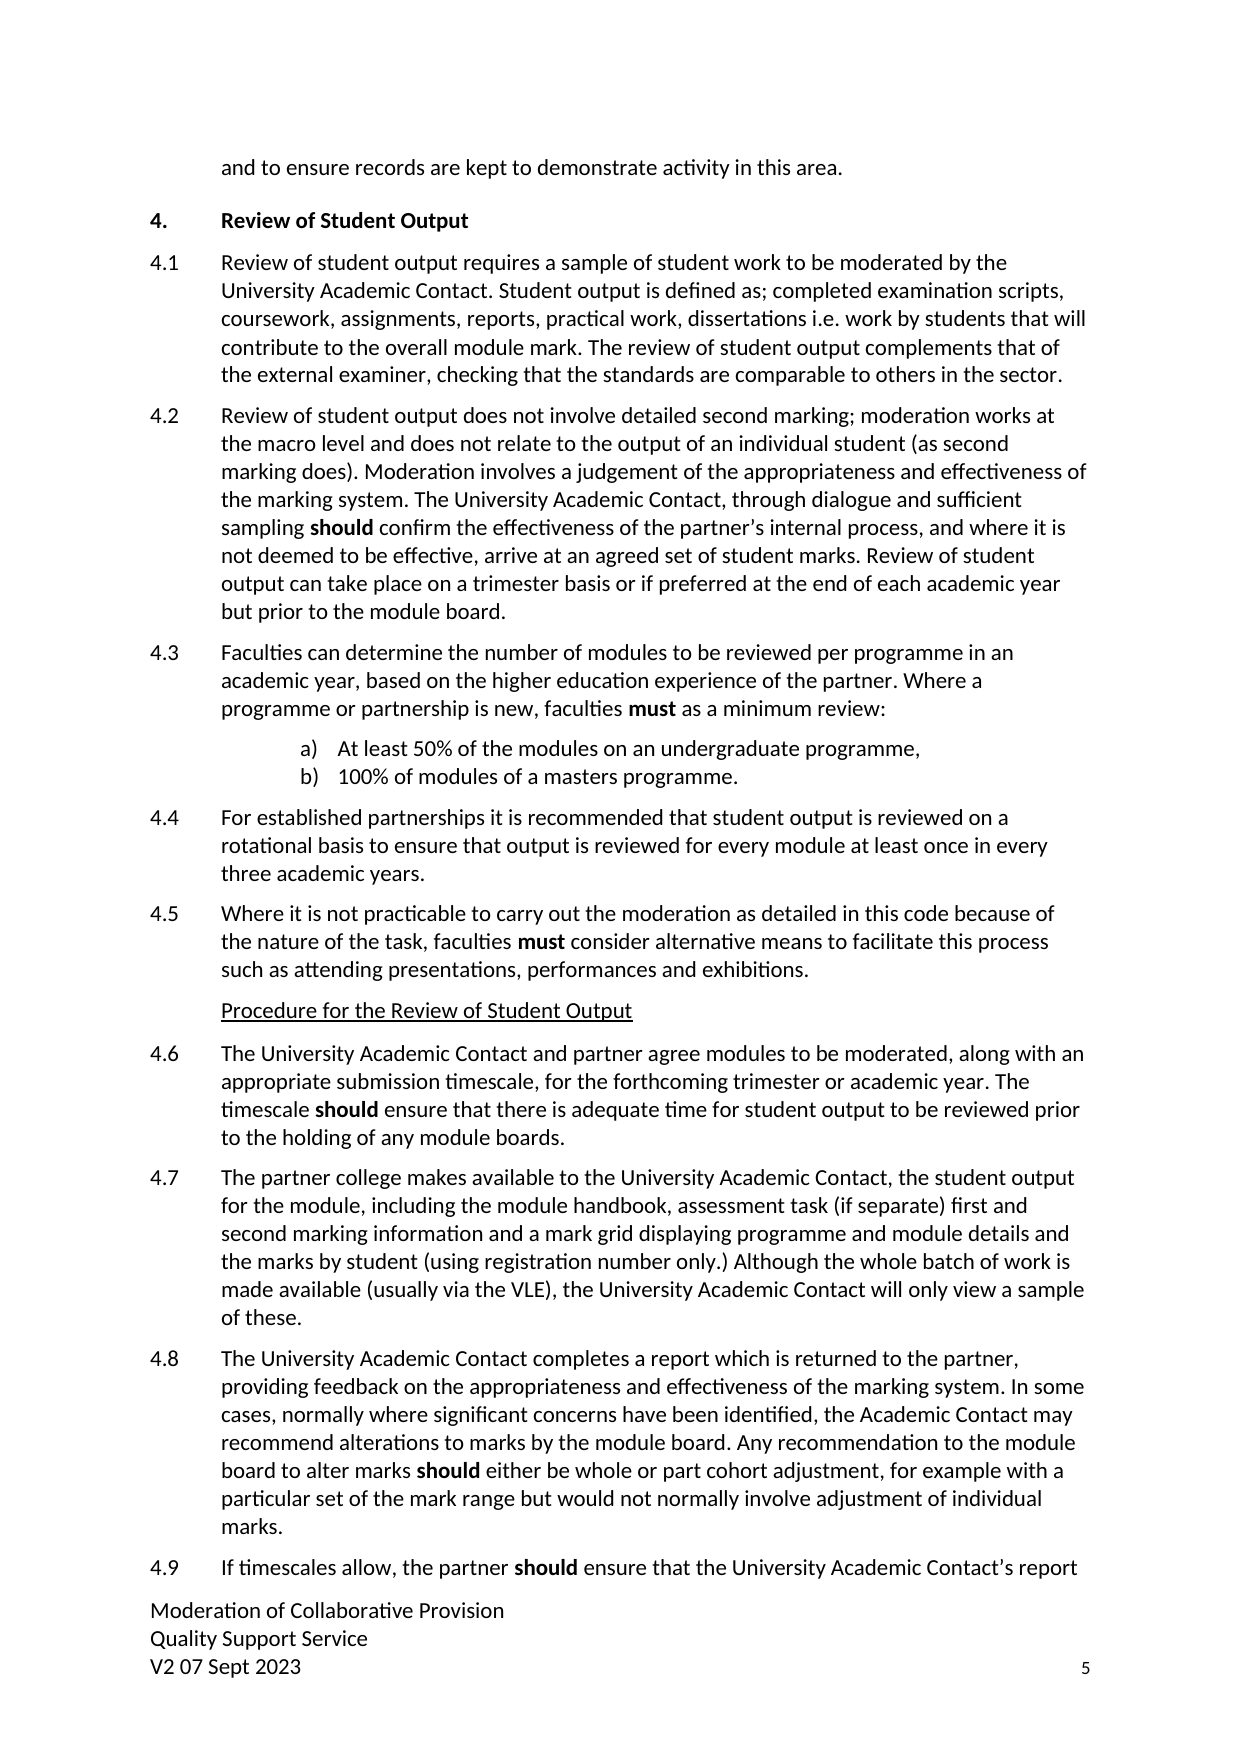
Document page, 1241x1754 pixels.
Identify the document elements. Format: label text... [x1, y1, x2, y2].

subtitle Review of Student Output [150, 206, 1090, 234]
list 100% of modules of a masters programme. [300, 762, 1090, 790]
text Faculties can determine the number of modules to be reviewed per programme in an academic year, based on the higher education experience of the partner. Where a programme or partnership is new, faculties must as a minimum review: [150, 638, 1090, 722]
text For established partnerships it is recommended that student output is reviewed on a rotational basis to ensure that output is reviewed for every module at least once in every three academic years. [150, 803, 1090, 887]
text The partner college makes available to the University Academic Contact, the student output for the module, including the module handbook, assessment task (if separate) first and second marking information and a mark grid displaying programme and module details and the marks by student (using registration number only.) Although the whole batch of work is made available (usually via the VLE), the University Academic Contact will only view a sample of these. [150, 1163, 1090, 1331]
text The University Academic Contact completes a report which is returned to the partner, providing feedback on the appropriateness and effectiveness of the marking system. In some cases, normally where significant concerns have been identified, the Academic Contact may recommend alterations to marks by the module board. Any recommendation to the module board to alter marks should either be whole or part cohort adjustment, for example with a particular set of the mark range but would not normally involve adjustment of individual marks. [150, 1344, 1090, 1540]
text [150, 1553, 1090, 1581]
text The University Academic Contact and partner agree modules to be moderated, along with an appropriate submission timescale, for the forthcoming trimester or academic year. The timescale should ensure that there is adequate time for student output to be reviewed prior to the holding of any module boards. [150, 1039, 1090, 1151]
text Where it is not practicable to carry out the moderation as detailed in this code because of the nature of the task, faculties must consider alternative means to facilitate this process such as attending presentations, performances and exhibitions. [150, 899, 1090, 983]
list At least 50% of the modules on an undergraduate programme, [300, 734, 1090, 762]
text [150, 153, 1090, 181]
text Review of student output requires a sample of student work to be moderated by the University Academic Contact. Student output is defined as; completed examination scripts, coursework, assignments, reports, practical work, dissertations i.e. work by students that will contribute to the overall module mark. The review of student output complements that of the external examiner, checking that the standards are comparable to others in the sector. [150, 248, 1090, 389]
text Review of student output does not involve detailed second marking; moderation works at the macro level and does not relate to the output of an individual student (as second marking does). Moderation involves a judgement of the appropriateness and effectiveness of the marking system. The University Academic Contact, through dialogue and sufficient sampling should confirm the effectiveness of the partner’s internal process, and where it is not deemed to be effective, arrive at an agreed set of student marks. Review of student output can take place on a trimester basis or if preferred at the end of each academic year but prior to the module board. [150, 401, 1090, 625]
subtitle Procedure for the Review of Student Output [221, 996, 1090, 1024]
